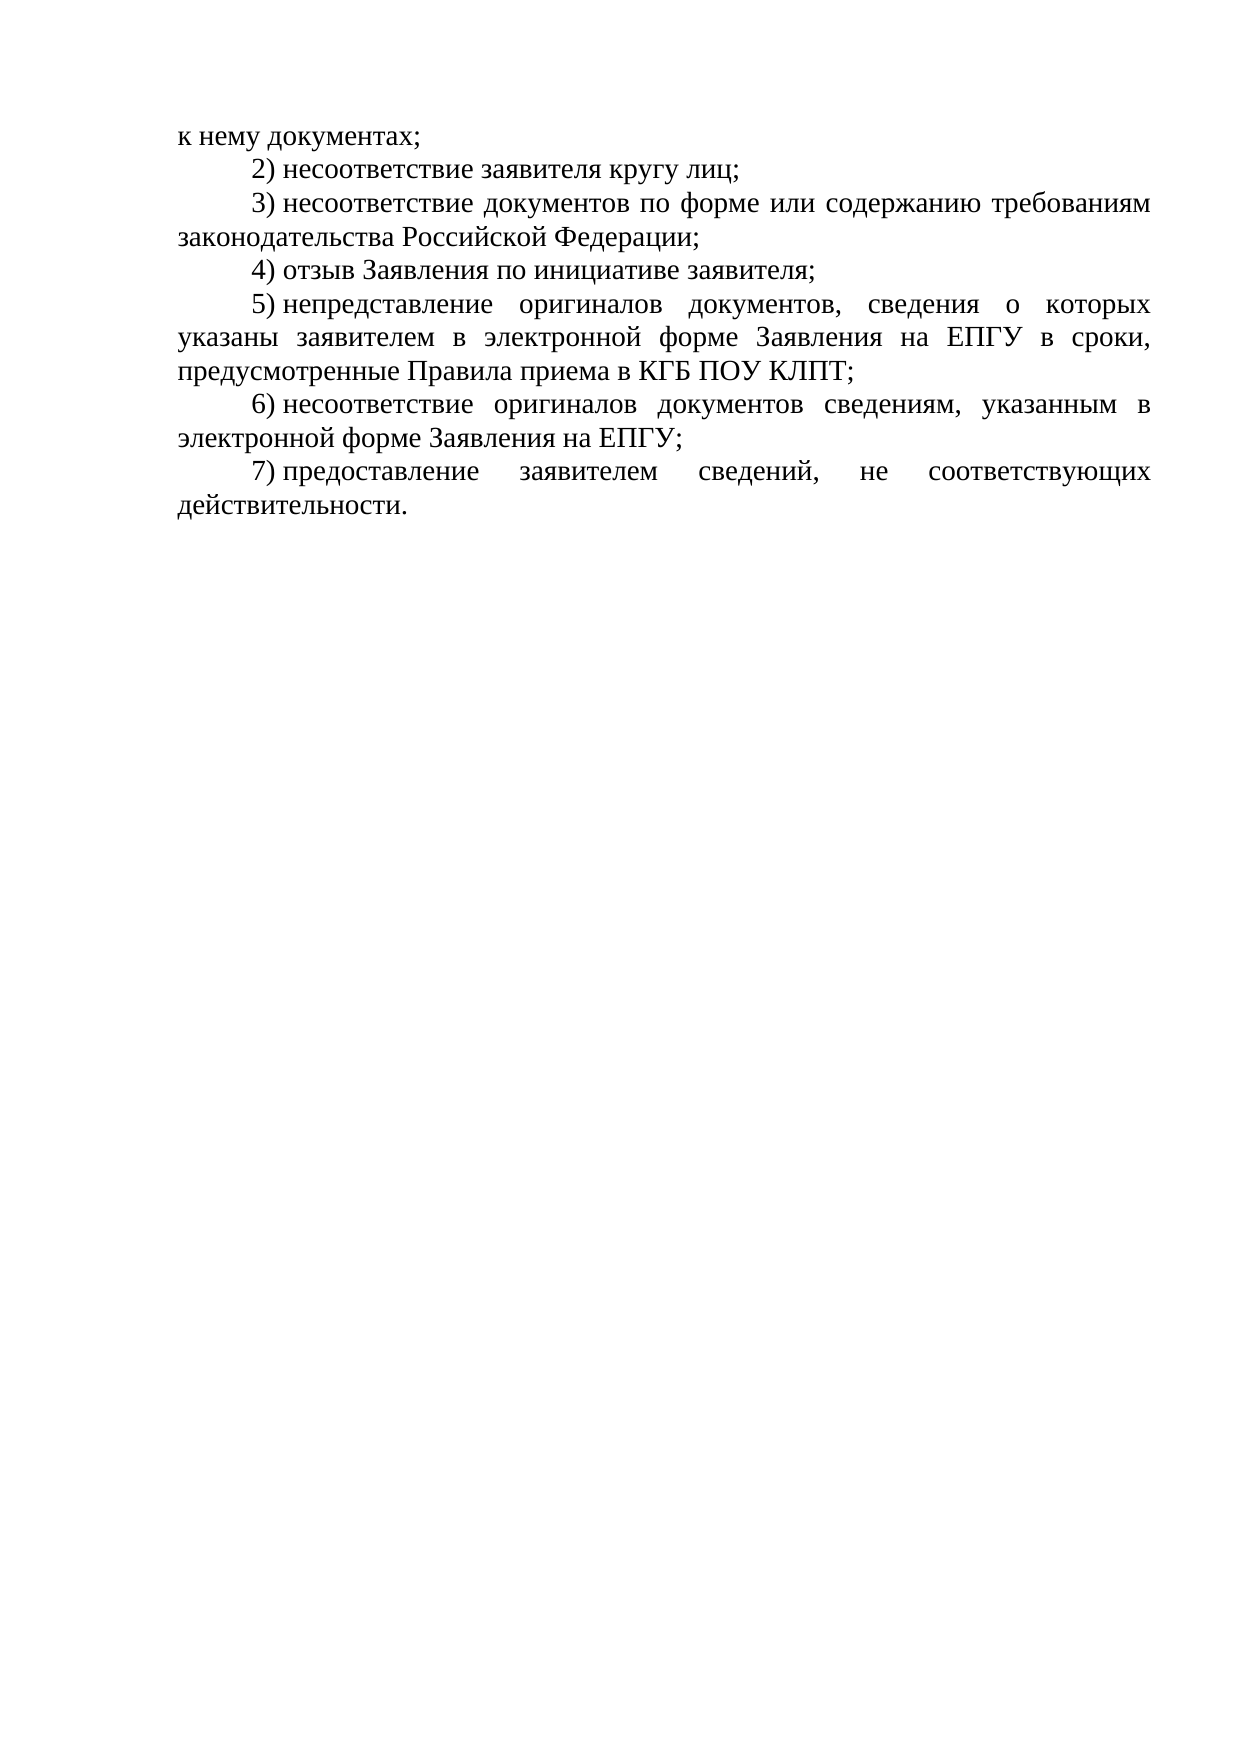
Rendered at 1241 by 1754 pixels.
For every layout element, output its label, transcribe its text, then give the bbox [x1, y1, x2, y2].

text 7) предоставление заявителем сведений, не соответствующих действительности. [177, 453, 1152, 521]
text 2) несоответствие заявителя кругу лиц; [177, 152, 1152, 185]
text 3) несоответствие документов по форме или содержанию требованиям законодательства Российской Федерации; [177, 185, 1152, 252]
text 6) несоответствие оригиналов документов сведениям, указанным в электронной форме Заявления на ЕПГУ; [177, 386, 1152, 453]
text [177, 118, 1152, 152]
text 4) отзыв Заявления по инициативе заявителя; [177, 252, 1152, 286]
text 5) непредставление оригиналов документов, сведения о которых указаны заявителем в электронной форме Заявления на ЕПГУ в сроки, предусмотренные Правила приема в КГБ ПОУ КЛПТ; [177, 286, 1152, 386]
